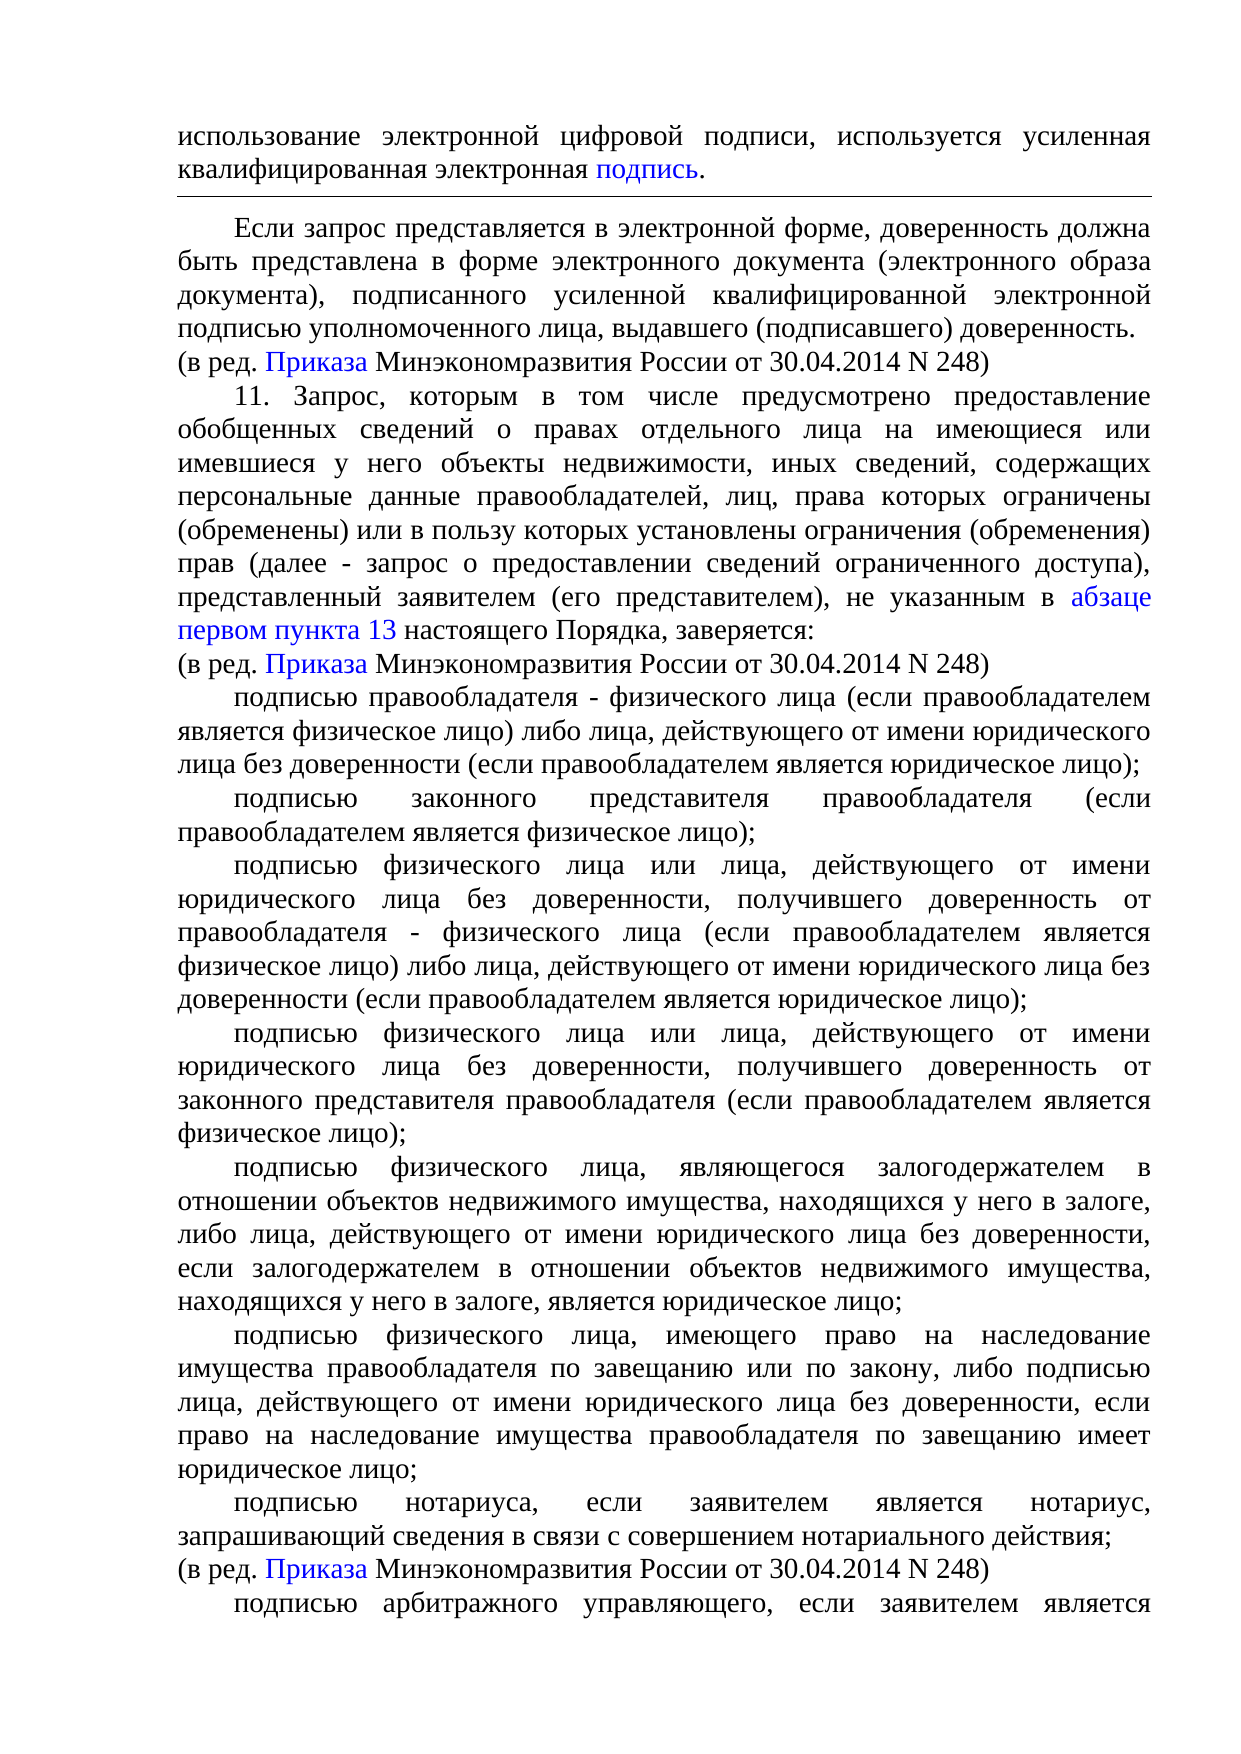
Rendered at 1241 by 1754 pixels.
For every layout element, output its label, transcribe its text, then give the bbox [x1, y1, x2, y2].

text подписью физического лица, имеющего право на наследование имущества правообладателя по завещанию или по закону, либо подписью лица, действующего от имени юридического лица без доверенности, если право на наследование имущества правообладателя по завещанию имеет юридическое лицо; [177, 1317, 1152, 1484]
text подписью физического лица, являющегося залогодержателем в отношении объектов недвижимого имущества, находящихся у него в залоге, либо лица, действующего от имени юридического лица без доверенности, если залогодержателем в отношении объектов недвижимого имущества, находящихся у него в залоге, является юридическое лицо; [177, 1149, 1152, 1317]
text 11. Запрос, которым в том числе предусмотрено предоставление обобщенных сведений о правах отдельного лица на имеющиеся или имевшиеся у него объекты недвижимости, иных сведений, содержащих персональные данные правообладателей, лиц, права которых ограничены (обременены) или в пользу которых установлены ограничения (обременения) прав (далее - запрос о предоставлении сведений ограниченного доступа), представленный заявителем (его представителем), не указанным в абзаце первом пункта 13 настоящего Порядка, заверяется: [177, 378, 1152, 646]
text подписью физического лица или лица, действующего от имени юридического лица без доверенности, получившего доверенность от законного представителя правообладателя (если правообладателем является физическое лицо); [177, 1015, 1152, 1149]
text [177, 118, 1152, 185]
text подписью нотариуса, если заявителем является нотариус, запрашивающий сведения в связи с совершением нотариального действия; [177, 1484, 1152, 1552]
text (в ред. Приказа Минэкономразвития России от 30.04.2014 N 248) [177, 344, 1152, 378]
text (в ред. Приказа Минэкономразвития России от 30.04.2014 N 248) [177, 1552, 1152, 1585]
text подписью законного представителя правообладателя (если правообладателем является физическое лицо); [177, 780, 1152, 847]
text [177, 1585, 1152, 1619]
text Если запрос представляется в электронной форме, доверенность должна быть представлена в форме электронного документа (электронного образа документа), подписанного усиленной квалифицированной электронной подписью уполномоченного лица, выдавшего (подписавшего) доверенность. [177, 210, 1152, 344]
text подписью правообладателя - физического лица (если правообладателем является физическое лицо) либо лица, действующего от имени юридического лица без доверенности (если правообладателем является юридическое лицо); [177, 679, 1152, 780]
text (в ред. Приказа Минэкономразвития России от 30.04.2014 N 248) [177, 646, 1152, 679]
text подписью физического лица или лица, действующего от имени юридического лица без доверенности, получившего доверенность от правообладателя - физического лица (если правообладателем является физическое лицо) либо лица, действующего от имени юридического лица без доверенности (если правообладателем является юридическое лицо); [177, 847, 1152, 1015]
